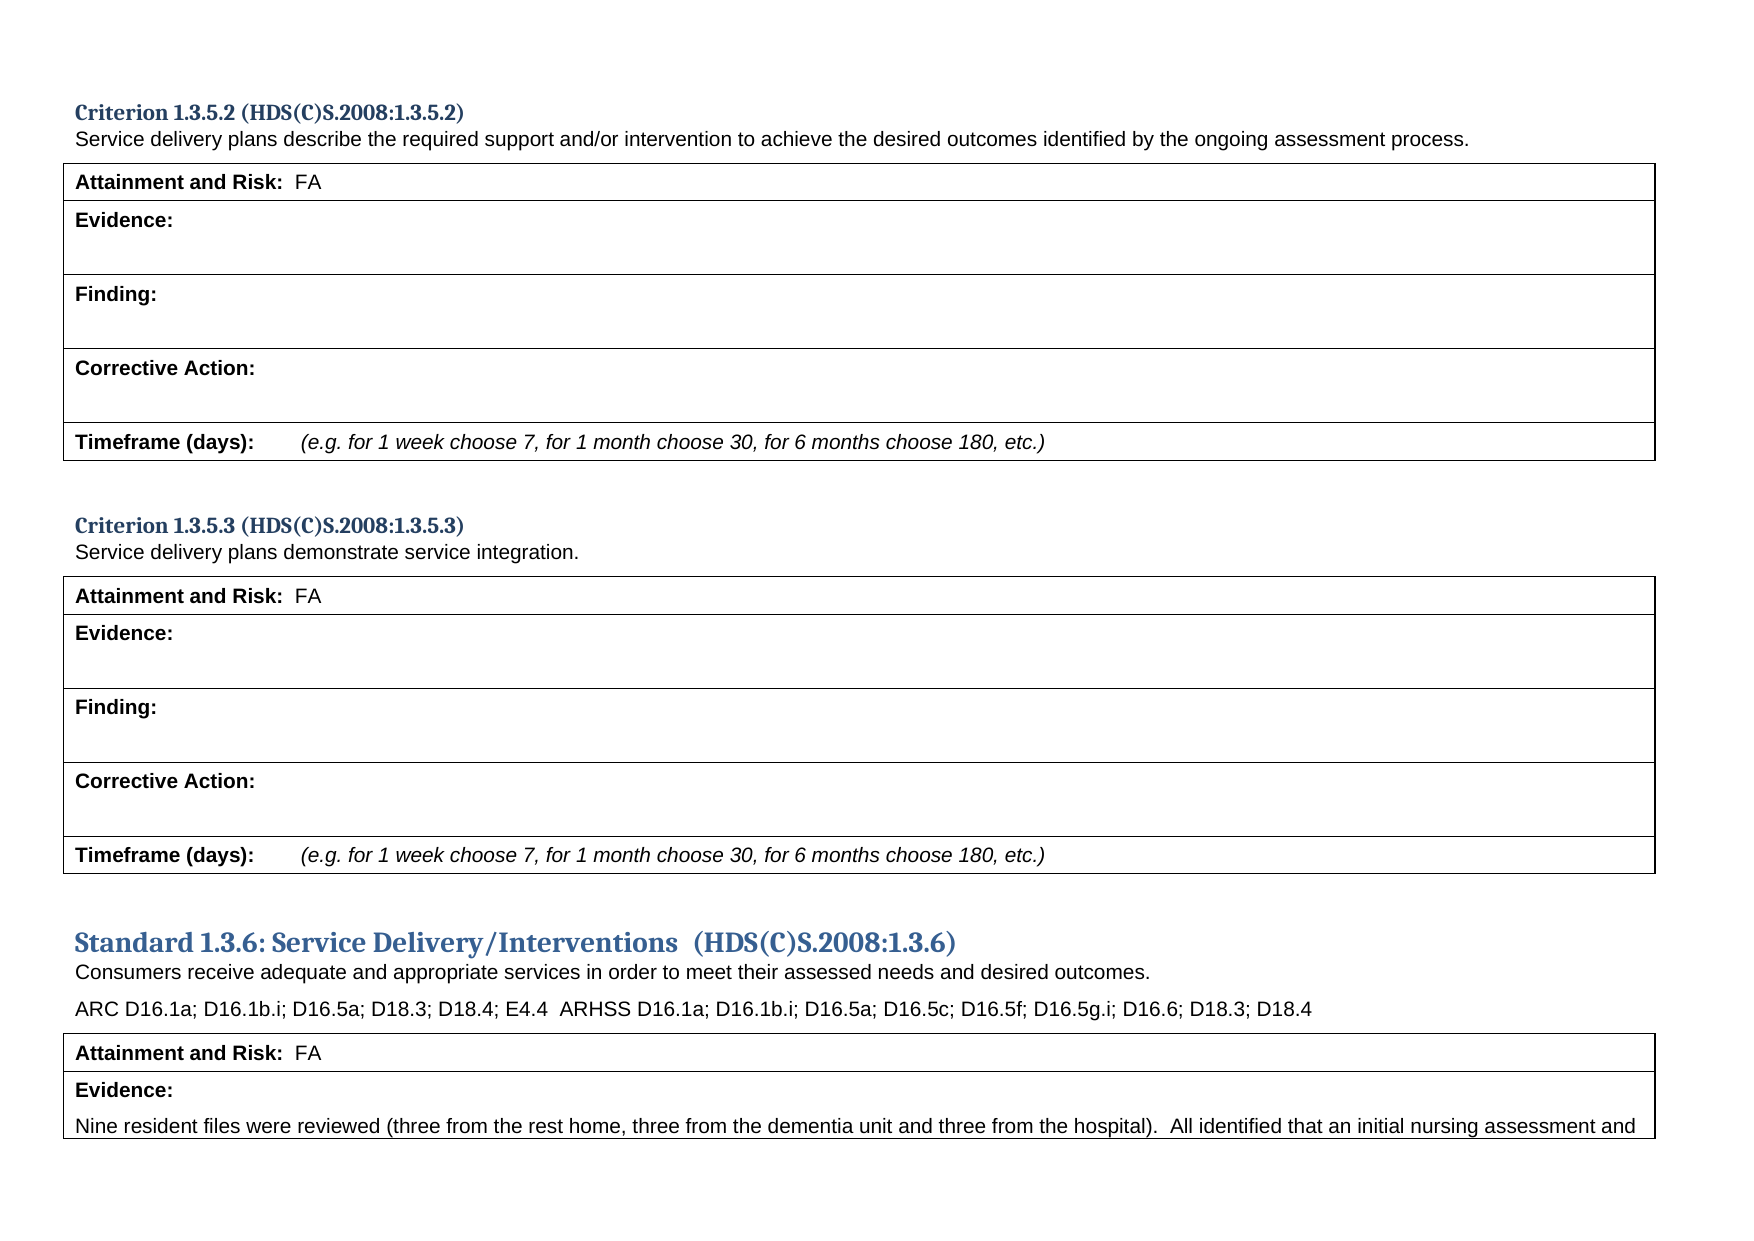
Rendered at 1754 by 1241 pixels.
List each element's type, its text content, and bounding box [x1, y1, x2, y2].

table_cell [64, 651, 1654, 688]
table_cell Corrective Action: [64, 349, 1654, 386]
subtitle Criterion 1.3.5.3 (HDS(C)S.2008:1.3.5.3) [75, 513, 1679, 540]
table_cell [64, 312, 1654, 348]
table_cell [64, 238, 1654, 274]
subtitle Standard 1.3.6: Service Delivery/Interventions (HDS(C)S.2008:1.3.6) [75, 927, 1679, 960]
table_cell [64, 799, 1654, 836]
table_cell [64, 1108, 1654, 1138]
subtitle Criterion 1.3.5.2 (HDS(C)S.2008:1.3.5.2) [75, 100, 1679, 126]
table_cell Evidence: [64, 201, 1654, 238]
table_cell Evidence: [64, 1072, 1654, 1108]
text Consumers receive adequate and appropriate services in order to meet their assessed needs and desired outcomes. [75, 960, 1679, 984]
table_cell [64, 386, 1654, 422]
table_cell Finding: [64, 275, 1654, 312]
table_cell Timeframe (days): (e.g. for 1 week choose 7, for 1 month choose 30, for 6 months choose 180, etc.) [64, 837, 1654, 873]
text Service delivery plans describe the required support and/or intervention to achieve the desired outcomes identified by the ongoing assessment process. [75, 126, 1679, 150]
table_header Attainment and Risk: FA [64, 577, 1654, 614]
table_header Attainment and Risk: FA [64, 164, 1654, 200]
table_cell Evidence: [64, 615, 1654, 651]
text Service delivery plans demonstrate service integration. [75, 540, 1679, 564]
table_header Attainment and Risk: FA [64, 1034, 1654, 1071]
text ARC D16.1a; D16.1b.i; D16.5a; D18.3; D18.4; E4.4 ARHSS D16.1a; D16.1b.i; D16.5a; D16.5c; D16.5f; D16.5g.i; D16.6; D18.3; D18.4 [75, 997, 1679, 1021]
table_cell Timeframe (days): (e.g. for 1 week choose 7, for 1 month choose 30, for 6 months choose 180, etc.) [64, 423, 1654, 460]
table_cell [64, 725, 1654, 762]
table_cell Corrective Action: [64, 763, 1654, 799]
table_cell Finding: [64, 689, 1654, 725]
